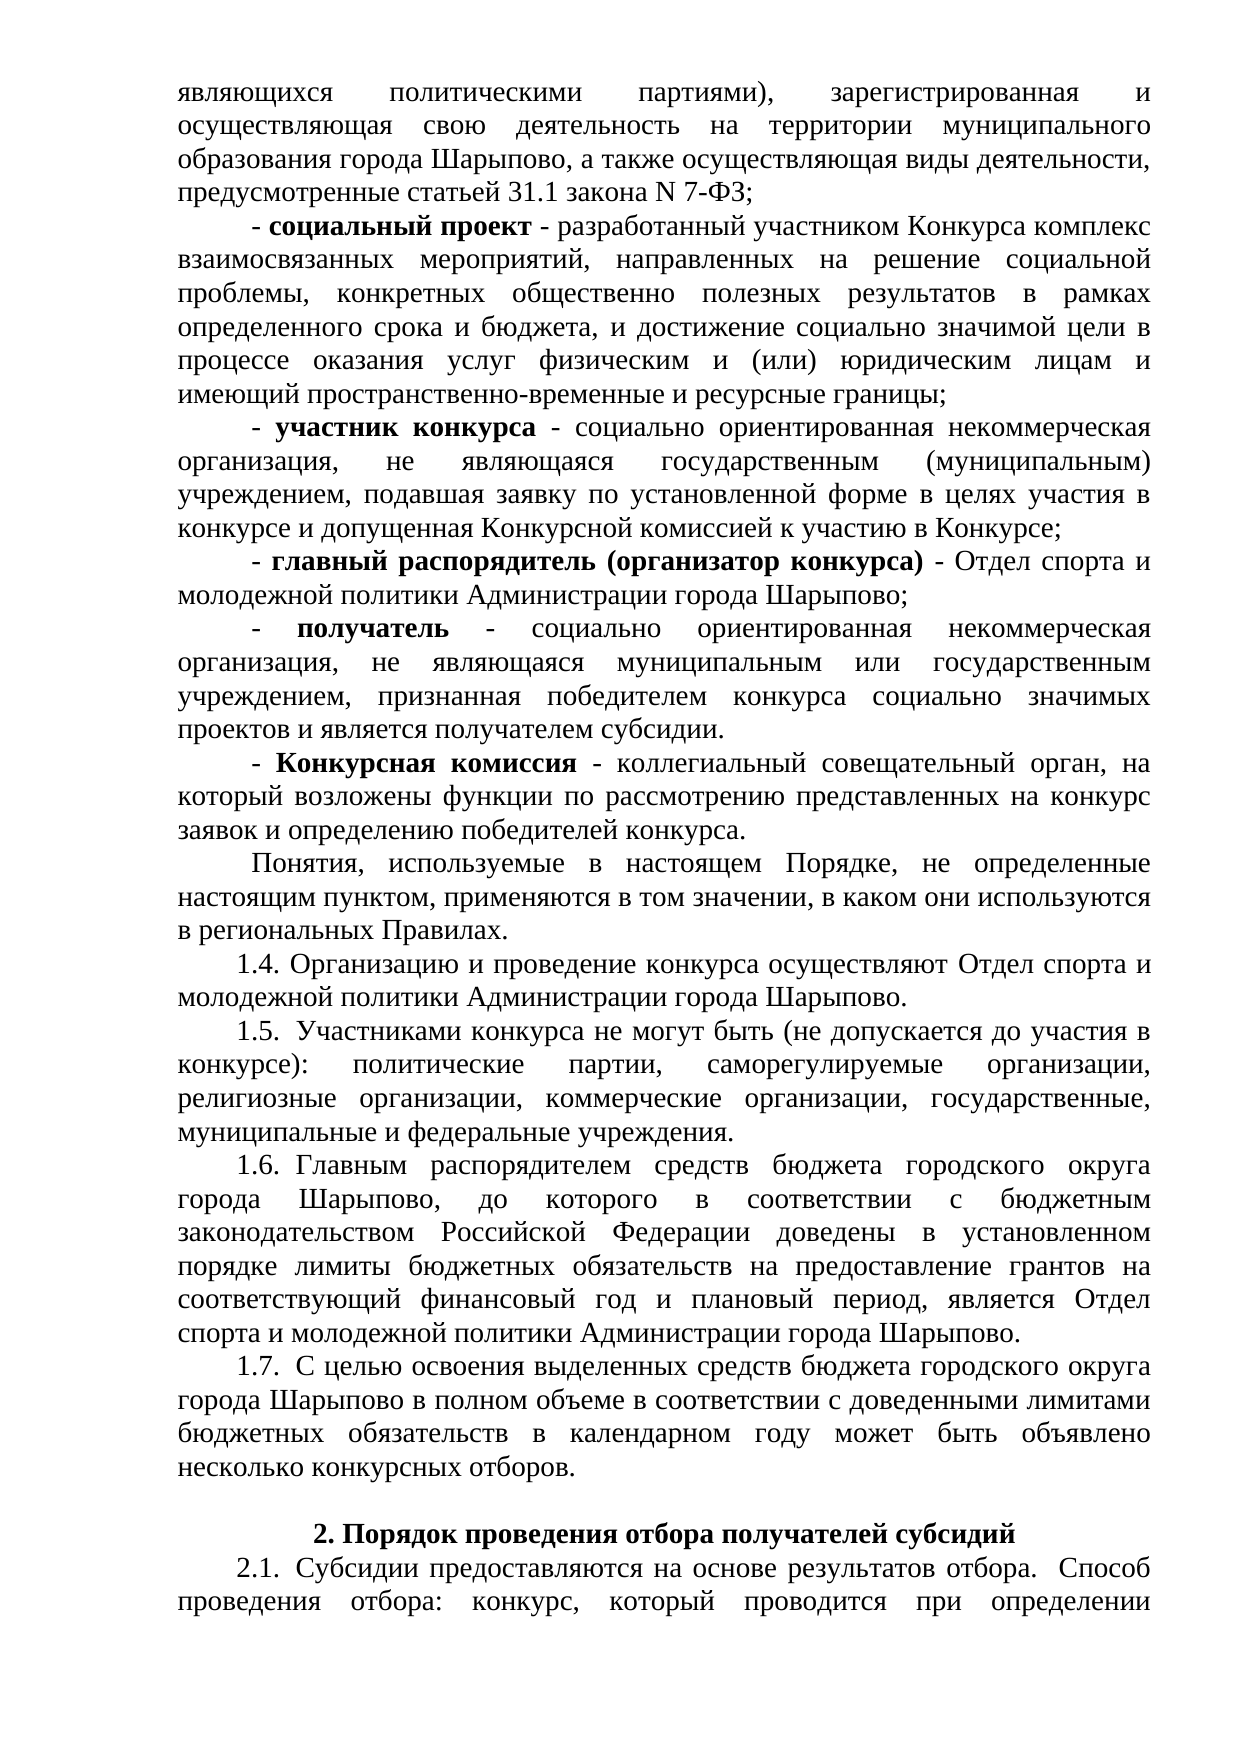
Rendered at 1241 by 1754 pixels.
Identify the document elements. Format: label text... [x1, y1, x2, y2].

text - социальный проект - разработанный участником Конкурса комплекс взаимосвязанных мероприятий, направленных на решение социальной проблемы, конкретных общественно полезных результатов в рамках определенного срока и бюджета, и достижение социально значимой цели в процессе оказания услуг физическим и (или) юридическим лицам и имеющий пространственно-временные и ресурсные границы; [177, 208, 1152, 409]
text - Конкурсная комиссия - коллегиальный совещательный орган, на который возложены функции по рассмотрению представленных на конкурс заявок и определению победителей конкурса. [177, 745, 1152, 845]
list Организацию и проведение конкурса осуществляют Отдел спорта и молодежной политики Администрации города Шарыпово. [177, 946, 1152, 1013]
text - участник конкурса - социально ориентированная некоммерческая организация, не являющаяся государственным (муниципальным) учреждением, подавшая заявку по установленной форме в целях участия в конкурсе и допущенная Конкурсной комиссией к участию в Конкурсе; [177, 409, 1152, 543]
text - главный распорядитель (организатор конкурса) - Отдел спорта и молодежной политики Администрации города Шарыпово; [177, 543, 1152, 611]
text - получатель - социально ориентированная некоммерческая организация, не являющаяся муниципальным или государственным учреждением, признанная победителем конкурса социально значимых проектов и является получателем субсидии. [177, 611, 1152, 745]
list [177, 1550, 1152, 1617]
list С целью освоения выделенных средств бюджета городского округа города Шарыпово в полном объеме в соответствии с доведенными лимитами бюджетных обязательств в календарном году может быть объявлено несколько конкурсных отборов. [177, 1348, 1152, 1483]
list Главным распорядителем средств бюджета городского округа города Шарыпово, до которого в соответствии с бюджетным законодательством Российской Федерации доведены в установленном порядке лимиты бюджетных обязательств на предоставление грантов на соответствующий финансовый год и плановый период, является Отдел спорта и молодежной политики Администрации города Шарыпово. [177, 1147, 1152, 1348]
text Понятия, используемые в настоящем Порядке, не определенные настоящим пунктом, применяются в том значении, в каком они используются в региональных Правилах. [177, 845, 1152, 946]
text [177, 74, 1152, 208]
text 2. Порядок проведения отбора получателей субсидий [177, 1516, 1152, 1550]
list Участниками конкурса не могут быть (не допускается до участия в конкурсе): политические партии, саморегулируемые организации, религиозные организации, коммерческие организации, государственные, муниципальные и федеральные учреждения. [177, 1013, 1152, 1147]
